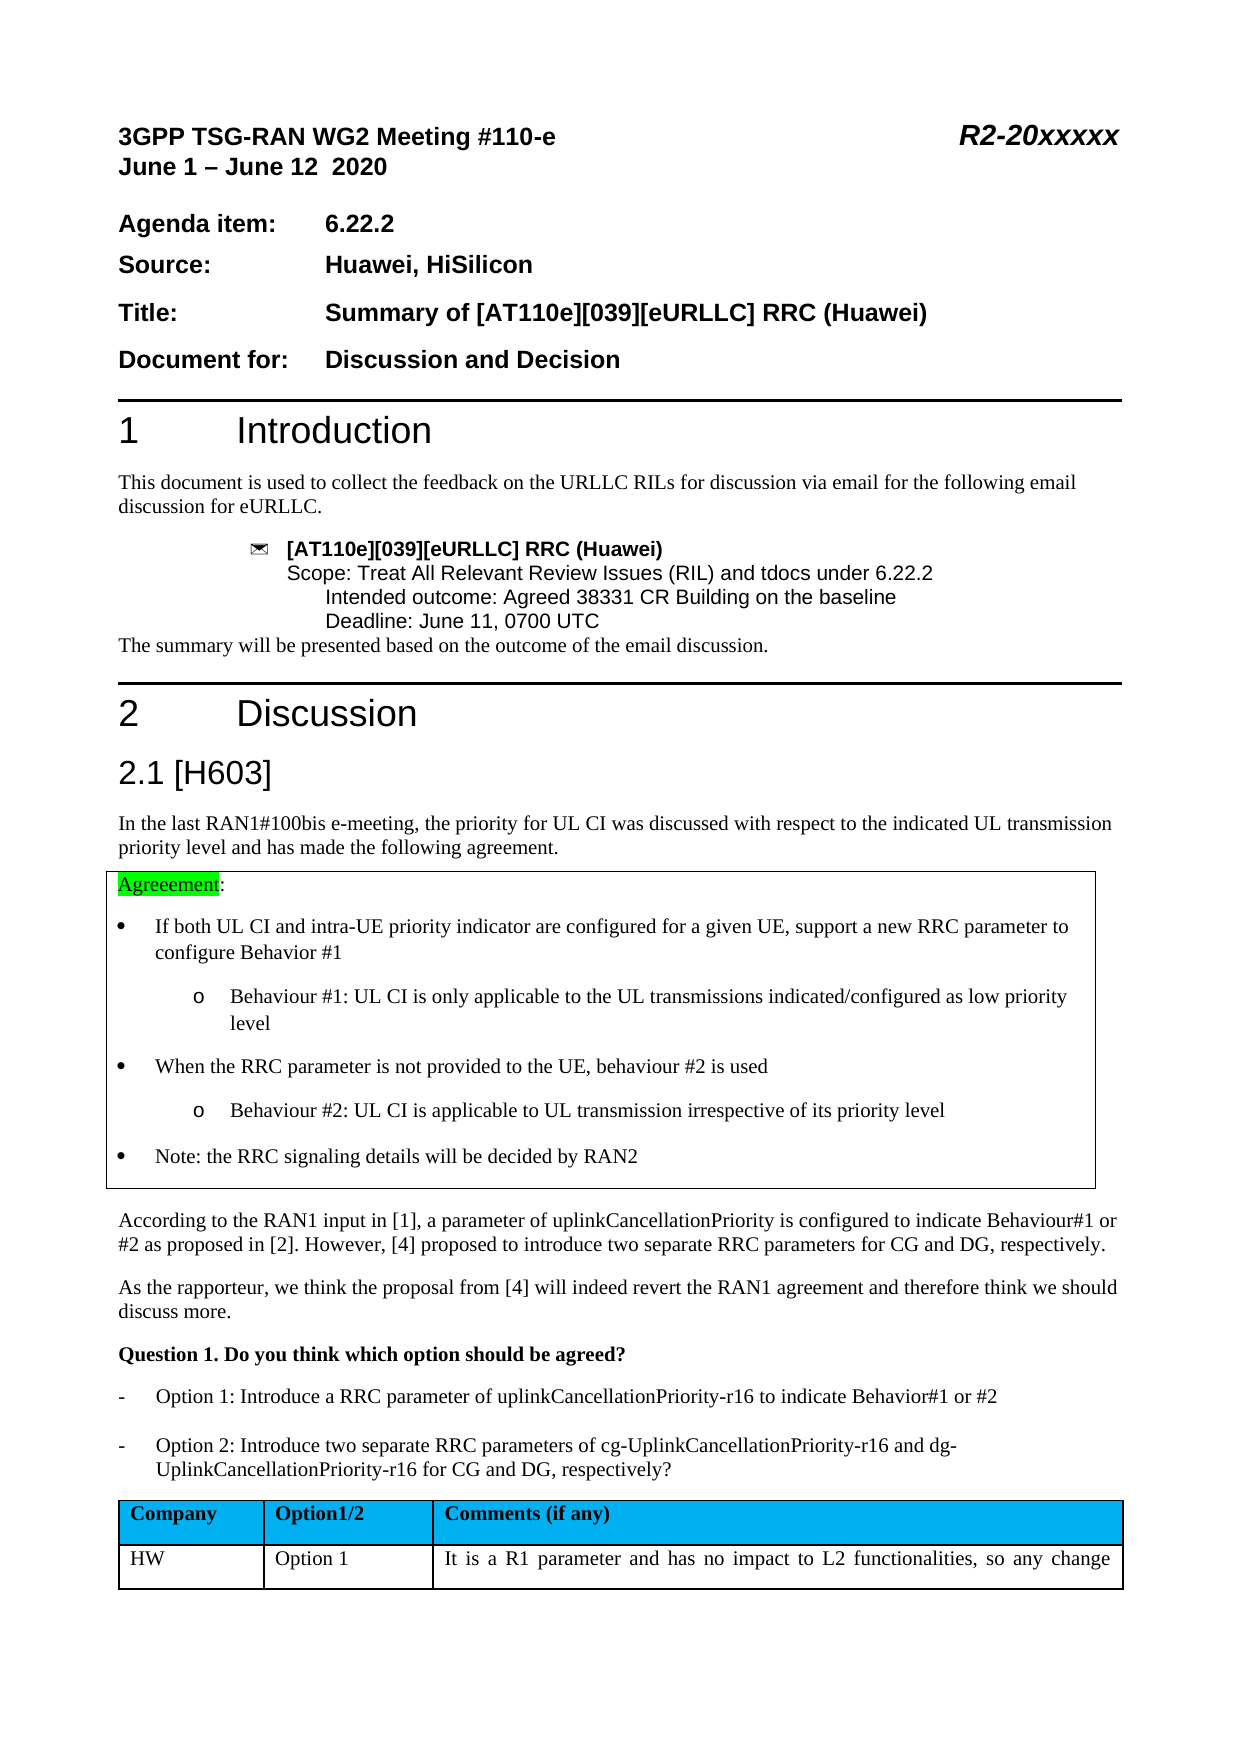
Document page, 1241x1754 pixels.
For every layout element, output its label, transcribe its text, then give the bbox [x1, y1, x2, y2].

table_header Company [120, 1501, 263, 1544]
text Agenda item: 6.22.2 [118, 209, 1122, 238]
list Option 2: Introduce two separate RRC parameters of cg-UplinkCancellationPriority-r16 and dg-UplinkCancellationPriority-r16 for CG and DG, respectively? [118, 1433, 1122, 1481]
text Deadline: June 11, 0700 UTC [296, 609, 1122, 633]
text The summary will be presented based on the outcome of the email discussion. [118, 633, 1122, 657]
text Scope: Treat All Relevant Review Issues (RIL) and tdocs under 6.22.2 [287, 561, 1122, 585]
text [AT110e][039][eURLLC] RRC (Huawei) [249, 537, 1122, 561]
text 3GPP TSG-RAN WG2 Meeting #110-e R2-20xxxxx [118, 118, 1122, 152]
text Source: Huawei, HiSilicon [118, 250, 1122, 279]
table_header Option1/2 [265, 1501, 432, 1544]
text As the rapporteur, we think the proposal from [4] will indeed revert the RAN1 agreement and therefore think we should discuss more. [118, 1275, 1122, 1323]
table_cell HW [120, 1546, 263, 1588]
table_cell Option 1 [265, 1546, 432, 1588]
text This document is used to collect the feedback on the URLLC RILs for discussion via email for the following email discussion for eURLLC. [118, 470, 1122, 518]
text According to the RAN1 input in [1], a parameter of uplinkCancellationPriority is configured to indicate Behaviour#1 or #2 as proposed in [2]. However, [4] proposed to introduce two separate RRC parameters for CG and DG, respectively. [118, 920, 1122, 1256]
text June 1 – June 12 2020 [118, 152, 1122, 180]
text Intended outcome: Agreed 38331 CR Building on the baseline [296, 585, 1122, 609]
text Title: Summary of [AT110e][039][eURLLC] RRC (Huawei) [118, 298, 1122, 327]
text Question 1. Do you think which option should be agreed? [118, 1342, 1122, 1366]
table_header Comments (if any) [434, 1501, 1122, 1544]
subtitle 2 Discussion [118, 685, 1122, 735]
list Option 1: Introduce a RRC parameter of uplinkCancellationPriority-r16 to indicate Behavior#1 or #2 [118, 1384, 1122, 1408]
table_header Agreeement: If both UL CI and intra-UE priority indicator are configured for a given UE, support a new RRC parameter to configure Behavior #1 Behaviour #1: UL CI is only applicable to the UL transmissions indicated/configured as low priority level When the RRC parameter is not provided to the UE, behaviour #2 is used Behaviour #2: UL CI is applicable to UL transmission irrespective of its priority level Note: the RRC signaling details will be decided by RAN2 [107, 872, 1095, 1188]
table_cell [434, 1546, 1122, 1588]
subtitle 1 Introduction [118, 402, 1122, 452]
subtitle 2.1 [H603] [118, 753, 1122, 792]
text Document for: Discussion and Decision [118, 345, 1122, 374]
text In the last RAN1#100bis e-meeting, the priority for UL CI was discussed with respect to the indicated UL transmission priority level and has made the following agreement. [118, 811, 1122, 859]
